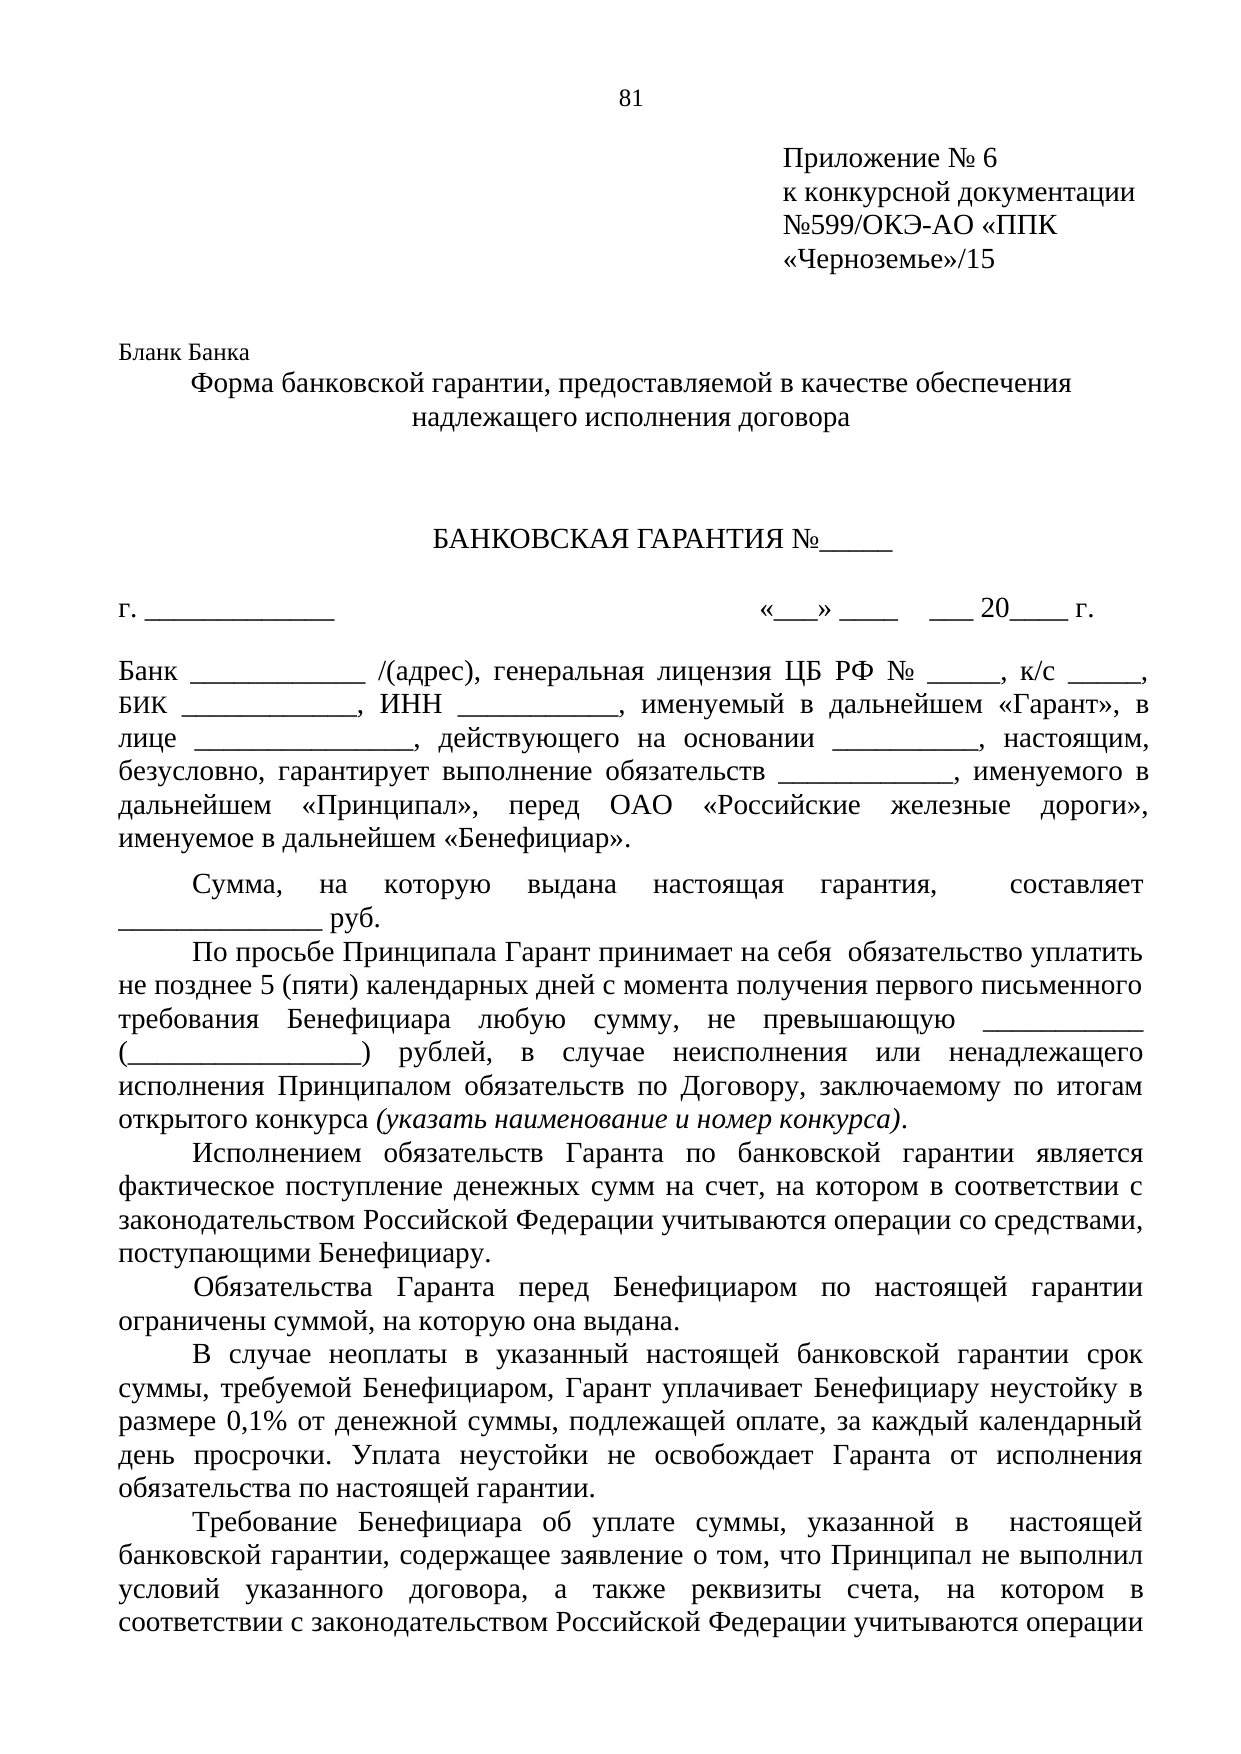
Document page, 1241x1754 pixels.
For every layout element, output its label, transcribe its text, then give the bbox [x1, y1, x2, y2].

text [118, 1504, 1144, 1638]
text №599/ОКЭ-АО «ППК «Черноземье»/15 [783, 207, 1144, 274]
text Приложение № 6 [783, 140, 1144, 174]
text Исполнением обязательств Гаранта по банковской гарантии является фактическое поступление денежных сумм на счет, на котором в соответствии с законодательством Российской Федерации учитываются операции со средствами, поступающими Бенефициару. [118, 1135, 1144, 1269]
text Обязательства Гаранта перед Бенефициаром по настоящей гарантии ограничены суммой, на которую она выдана. [118, 1269, 1144, 1336]
text к конкурсной документации [783, 174, 1144, 207]
text В случае неоплаты в указанный настоящей банковской гарантии срок суммы, требуемой Бенефициаром, Гарант уплачивает Бенефициару неустойку в размере 0,1% от денежной суммы, подлежащей оплате, за каждый календарный день просрочки. Уплата неустойки не освобождает Гаранта от исполнения обязательства по настоящей гарантии. [118, 1336, 1144, 1504]
subtitle БАНКОВСКАЯ ГАРАНТИЯ №_____ [432, 521, 1144, 555]
text Бланк Банка [118, 337, 1144, 365]
text Банк ____________ /(адрес), генеральная лицензия ЦБ РФ № _____, к/с _____, БИК ____________, ИНН ___________, именуемый в дальнейшем «Гарант», в лице _______________, действующего на основании __________, настоящим, безусловно, гарантирует выполнение обязательств ____________, именуемого в дальнейшем «Принципал», перед ОАО «Российские железные дороги», именуемое в дальнейшем «Бенефициар». [118, 653, 1150, 854]
text По просьбе Принципала Гарант принимает на себя обязательство уплатить не позднее 5 (пяти) календарных дней с момента получения первого письменного требования Бенефициара любую сумму, не превышающую ___________ (________________) рублей, в случае неисполнения или ненадлежащего исполнения Принципалом обязательств по Договору, заключаемому по итогам открытого конкурса (указать наименование и номер конкурса). [118, 934, 1144, 1135]
text Форма банковской гарантии, предоставляемой в качестве обеспечения надлежащего исполнения договора [118, 365, 1144, 432]
text Сумма, на которую выдана настоящая гарантия, составляет ______________ руб. [118, 867, 1144, 934]
text г. _____________ «___» ____ ___ 20____ г. [118, 594, 1150, 624]
